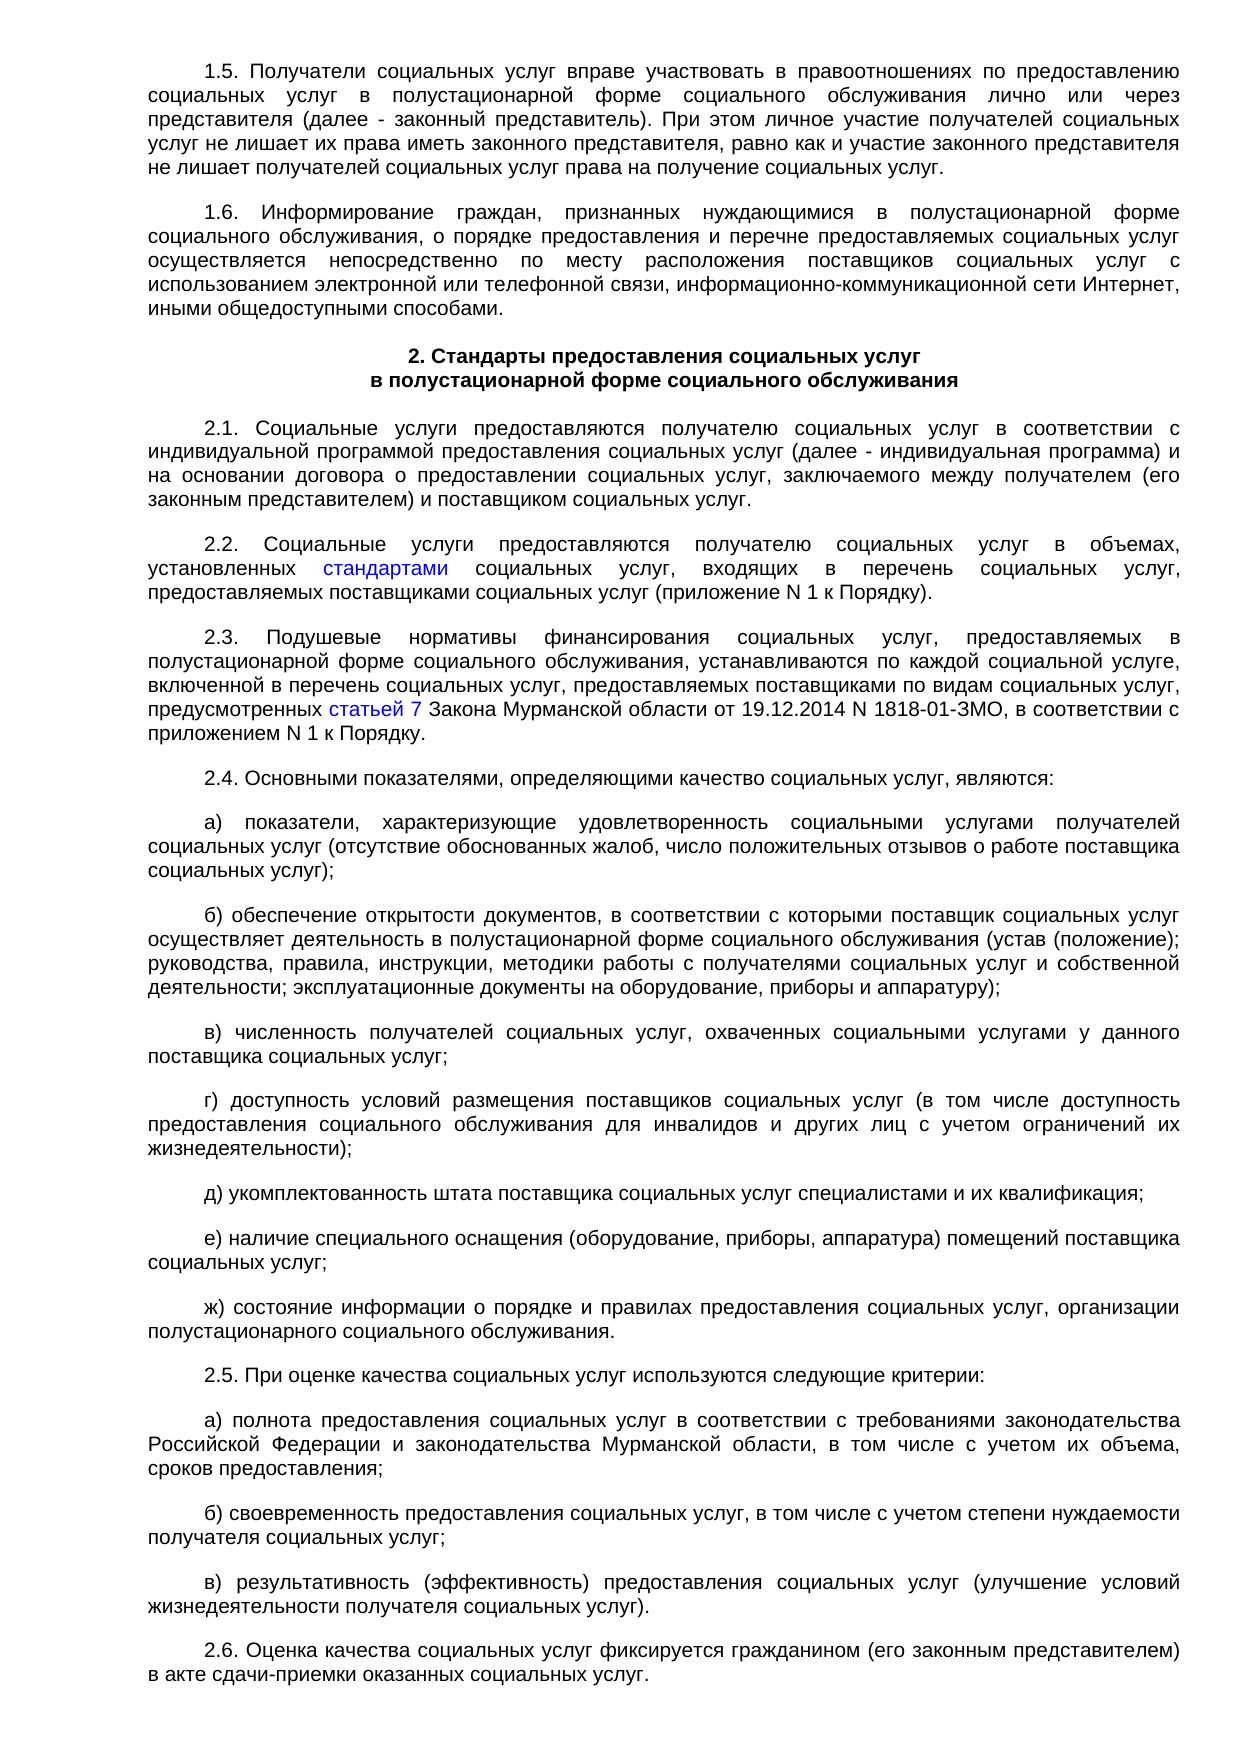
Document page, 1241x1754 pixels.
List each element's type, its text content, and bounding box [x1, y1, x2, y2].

text 1.5. Получатели социальных услуг вправе участвовать в правоотношениях по предоставлению социальных услуг в полустационарной форме социального обслуживания лично или через представителя (далее - законный представитель). При этом личное участие получателей социальных услуг не лишает их права иметь законного представителя, равно как и участие законного представителя не лишает получателей социальных услуг права на получение социальных услуг. [148, 59, 1181, 179]
text 2.3. Подушевые нормативы финансирования социальных услуг, предоставляемых в полустационарной форме социального обслуживания, устанавливаются по каждой социальной услуге, включенной в перечень социальных услуг, предоставляемых поставщиками по видам социальных услуг, предусмотренных статьей 7 Закона Мурманской области от 19.12.2014 N 1818-01-ЗМО, в соответствии с приложением N 1 к Порядку. [148, 625, 1181, 744]
text д) укомплектованность штата поставщика социальных услуг специалистами и их квалификация; [148, 1181, 1181, 1205]
text в) результативность (эффективность) предоставления социальных услуг (улучшение условий жизнедеятельности получателя социальных услуг). [148, 1569, 1181, 1617]
text б) своевременность предоставления социальных услуг, в том числе с учетом степени нуждаемости получателя социальных услуг; [148, 1501, 1181, 1549]
title 2. Стандарты предоставления социальных услуг [148, 343, 1181, 367]
text г) доступность условий размещения поставщиков социальных услуг (в том числе доступность предоставления социального обслуживания для инвалидов и других лиц с учетом ограничений их жизнедеятельности); [148, 1088, 1181, 1160]
text 2.6. Оценка качества социальных услуг фиксируется гражданином (его законным представителем) в акте сдачи-приемки оказанных социальных услуг. [148, 1638, 1181, 1686]
text а) полнота предоставления социальных услуг в соответствии с требованиями законодательства Российской Федерации и законодательства Мурманской области, в том числе с учетом их объема, сроков предоставления; [148, 1408, 1181, 1480]
title в полустационарной форме социального обслуживания [148, 367, 1181, 391]
text е) наличие специального оснащения (оборудование, приборы, аппаратура) помещений поставщика социальных услуг; [148, 1226, 1181, 1274]
text 2.1. Социальные услуги предоставляются получателю социальных услуг в соответствии с индивидуальной программой предоставления социальных услуг (далее - индивидуальная программа) и на основании договора о предоставлении социальных услуг, заключаемого между получателем (его законным представителем) и поставщиком социальных услуг. [148, 415, 1181, 511]
text а) показатели, характеризующие удовлетворенность социальными услугами получателей социальных услуг (отсутствие обоснованных жалоб, число положительных отзывов о работе поставщика социальных услуг); [148, 810, 1181, 882]
text ж) состояние информации о порядке и правилах предоставления социальных услуг, организации полустационарного социального обслуживания. [148, 1294, 1181, 1342]
text 1.6. Информирование граждан, признанных нуждающимися в полустационарной форме социального обслуживания, о порядке предоставления и перечне предоставляемых социальных услуг осуществляется непосредственно по месту расположения поставщиков социальных услуг с использованием электронной или телефонной связи, информационно-коммуникационной сети Интернет, иными общедоступными способами. [148, 200, 1181, 319]
text 2.4. Основными показателями, определяющими качество социальных услуг, являются: [148, 765, 1181, 789]
text б) обеспечение открытости документов, в соответствии с которыми поставщик социальных услуг осуществляет деятельность в полустационарной форме социального обслуживания (устав (положение); руководства, правила, инструкции, методики работы с получателями социальных услуг и собственной деятельности; эксплуатационные документы на оборудование, приборы и аппаратуру); [148, 903, 1181, 999]
text в) численность получателей социальных услуг, охваченных социальными услугами у данного поставщика социальных услуг; [148, 1019, 1181, 1067]
text 2.5. При оценке качества социальных услуг используются следующие критерии: [148, 1363, 1181, 1387]
text 2.2. Социальные услуги предоставляются получателю социальных услуг в объемах, установленных стандартами социальных услуг, входящих в перечень социальных услуг, предоставляемых поставщиками социальных услуг (приложение N 1 к Порядку). [148, 532, 1181, 604]
